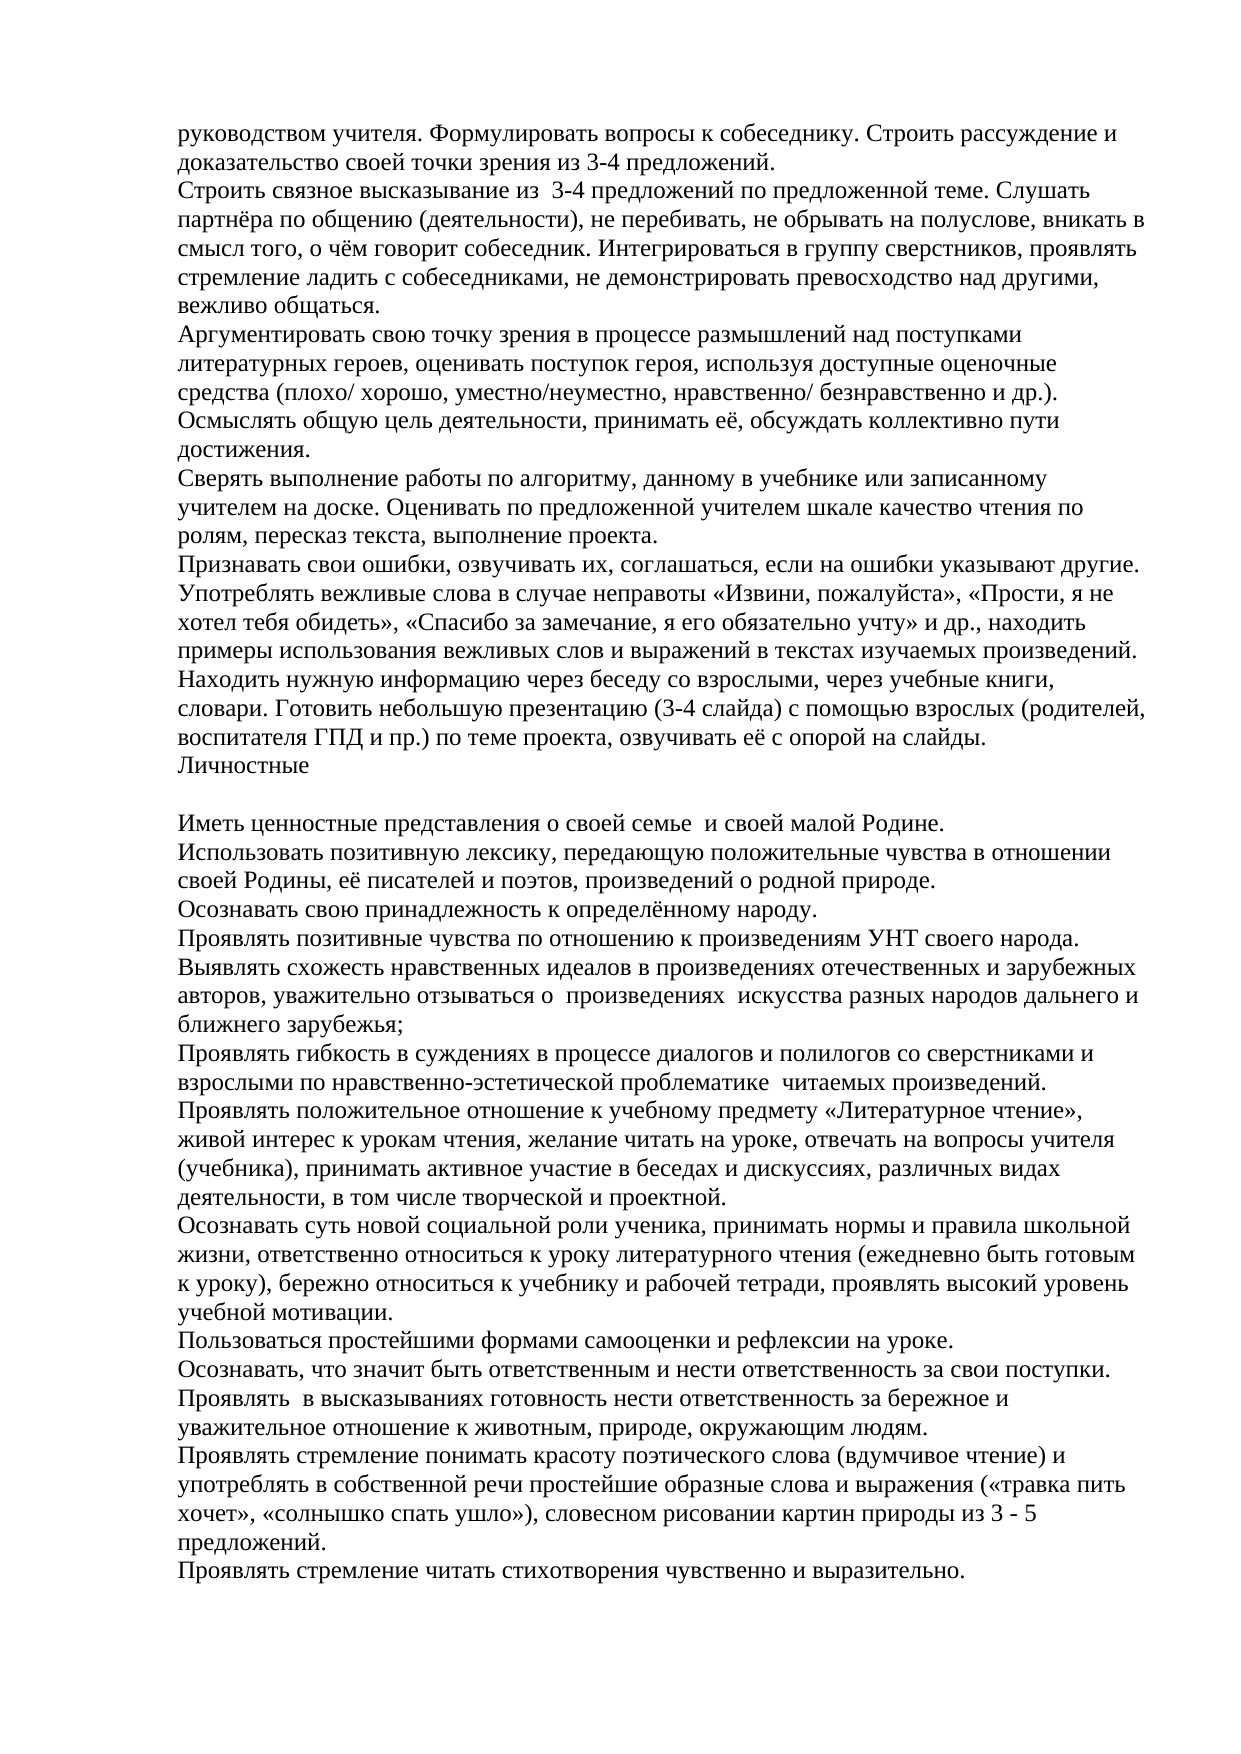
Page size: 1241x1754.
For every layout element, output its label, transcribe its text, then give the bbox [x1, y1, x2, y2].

text Осмыслять общую цель деятельности, принимать её, обсуждать коллективно пути достижения. [177, 406, 1152, 463]
text Аргументировать свою точку зрения в процессе размышлений над поступками литературных героев, оценивать поступок героя, используя доступные оценочные средства (плохо/ хорошо, уместно/неуместно, нравственно/ безнравственно и др.). [177, 319, 1152, 406]
text Проявлять в высказываниях готовность нести ответственность за бережное и уважительное отношение к животным, природе, окружающим людям. [177, 1383, 1152, 1441]
text Находить нужную информацию через беседу со взрослыми, через учебные книги, словари. Готовить небольшую презентацию (3-4 слайда) с помощью взрослых (родителей, воспитателя ГПД и пр.) по теме проекта, озвучивать её с опорой на слайды. [177, 664, 1152, 751]
text Признавать свои ошибки, озвучивать их, соглашаться, если на ошибки указывают другие. Употреблять вежливые слова в случае неправоты «Извини, пожалуйста», «Прости, я не хотел тебя обидеть», «Спасибо за замечание, я его обязательно учту» и др., находить примеры использования вежливых слов и выражений в текстах изучаемых произведений. [177, 549, 1152, 664]
text Использовать позитивную лексику, передающую положительные чувства в отношении своей Родины, её писателей и поэтов, произведений о родной природе. [177, 837, 1152, 894]
text Иметь ценностные представления о своей семье и своей малой Родине. [177, 808, 1152, 837]
text Проявлять позитивные чувства по отношению к произведениям УНТ своего народа. [177, 923, 1152, 952]
text Осознавать, что значит быть ответственным и нести ответственность за свои поступки. [177, 1354, 1152, 1383]
text Осознавать суть новой социальной роли ученика, принимать нормы и правила школьной жизни, ответственно относиться к уроку литературного чтения (ежедневно быть готовым к уроку), бережно относиться к учебнику и рабочей тетради, проявлять высокий уровень учебной мотивации. [177, 1211, 1152, 1326]
text Осознавать свою принадлежность к определённому народу. [177, 894, 1152, 923]
text Пользоваться простейшими формами самооценки и рефлексии на уроке. [177, 1326, 1152, 1354]
text Проявлять стремление понимать красоту поэтического слова (вдумчивое чтение) и употреблять в собственной речи простейшие образные слова и выражения («травка пить хочет», «солнышко спать ушло»), словесном рисовании картин природы из 3 - 5 предложений. [177, 1441, 1152, 1556]
text Проявлять гибкость в суждениях в процессе диалогов и полилогов со сверстниками и взрослыми по нравственно-эстетической проблематике читаемых произведений. [177, 1038, 1152, 1096]
text Выявлять схожесть нравственных идеалов в произведениях отечественных и зарубежных авторов, уважительно отзываться о произведениях искусства разных народов дальнего и ближнего зарубежья; [177, 952, 1152, 1038]
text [177, 118, 1152, 176]
text Проявлять стремление читать стихотворения чувственно и выразительно. [177, 1556, 1152, 1584]
text Сверять выполнение работы по алгоритму, данному в учебнике или записанному учителем на доске. Оценивать по предложенной учителем шкале качество чтения по ролям, пересказ текста, выполнение проекта. [177, 463, 1152, 549]
text Личностные [177, 751, 1152, 779]
text Строить связное высказывание из 3-4 предложений по предложенной теме. Слушать партнёра по общению (деятельности), не перебивать, не обрывать на полуслове, вникать в смысл того, о чём говорит собеседник. Интегрироваться в группу сверстников, проявлять стремление ладить с собеседниками, не демонстрировать превосходство над другими, вежливо общаться. [177, 176, 1152, 319]
text Проявлять положительное отношение к учебному предмету «Литературное чтение», живой интерес к урокам чтения, желание читать на уроке, отвечать на вопросы учителя (учебника), принимать активное участие в беседах и дискуссиях, различных видах деятельности, в том числе творческой и проектной. [177, 1096, 1152, 1211]
